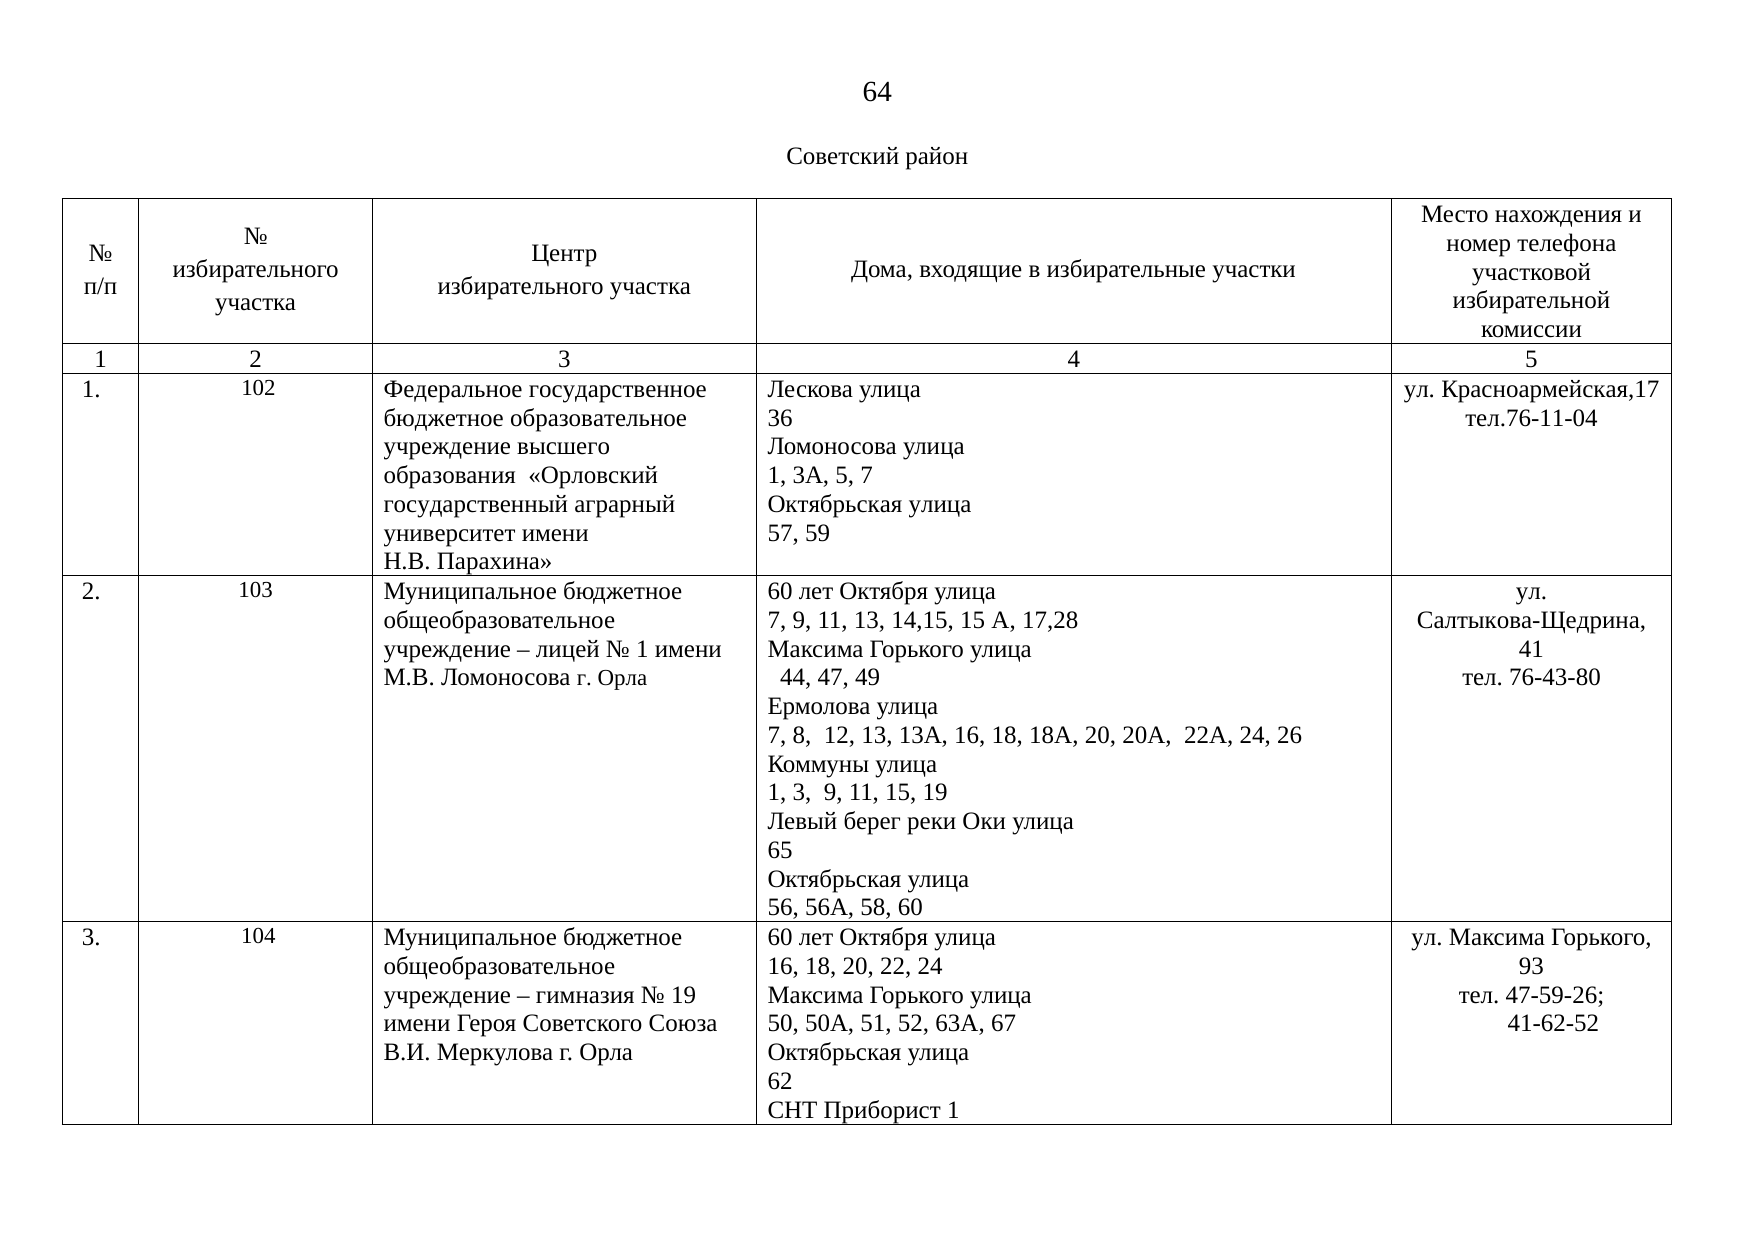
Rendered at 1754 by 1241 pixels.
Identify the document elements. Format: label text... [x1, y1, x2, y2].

table_header Дома, входящие в избирательные участки [757, 199, 1391, 343]
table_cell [373, 922, 756, 1123]
table_cell Муниципальное бюджетное общеобразовательное учреждение – лицей № 1 имени М.В. Ломоносова г. Орла [373, 576, 756, 921]
table_cell 103 [139, 576, 372, 921]
text Советский район [118, 141, 1636, 169]
table_header Центр избирательного участка [373, 199, 756, 343]
table_cell 3 [373, 344, 756, 373]
table_cell 5 [1392, 344, 1671, 373]
table_cell 2 [139, 344, 372, 373]
table_cell 102 [139, 374, 372, 575]
table_header № избирательного участка [139, 199, 372, 343]
table_cell 104 [139, 922, 372, 1123]
table_cell 60 лет Октября улица 16, 18, 20, 22, 24 Максима Горького улица 50, 50А, 51, 52, 63А, 67 Октябрьская улица 62 СНТ Приборист 1 [757, 922, 1391, 1123]
table_cell 60 лет Октября улица 7, 9, 11, 13, 14,15, 15 А, 17,28 Максима Горького улица 44, 47, 49 Ермолова улица 7, 8, 12, 13, 13А, 16, 18, 18А, 20, 20А, 22А, 24, 26 Коммуны улица 1, 3, 9, 11, 15, 19 Левый берег реки Оки улица 65 Октябрьская улица 56, 56А, 58, 60 [757, 576, 1391, 921]
table_cell 4 [757, 344, 1391, 373]
table_header Место нахождения и номер телефона участковой избирательной комиссии [1392, 199, 1671, 343]
table_cell [63, 374, 138, 575]
table_cell Федеральное государственное бюджетное образовательное учреждение высшего образования «Орловский государственный аграрный университет имени Н.В. Парахина» [373, 374, 756, 575]
table_cell ул. Красноармейская,17 тел.76-11-04 [1392, 374, 1671, 575]
table_cell ул. Салтыкова-Щедрина, 41 тел. 76-43-80 [1392, 576, 1671, 921]
table_cell ул. Максима Горького, 93 тел. 47-59-26; 41-62-52 [1392, 922, 1671, 1123]
table_cell 1 [63, 344, 138, 373]
table_cell Лескова улица 36 Ломоносова улица 1, 3А, 5, 7 Октябрьская улица 57, 59 [757, 374, 1391, 575]
table_cell [63, 922, 138, 1123]
table_cell [63, 576, 138, 921]
table_header № п/п [63, 199, 138, 343]
